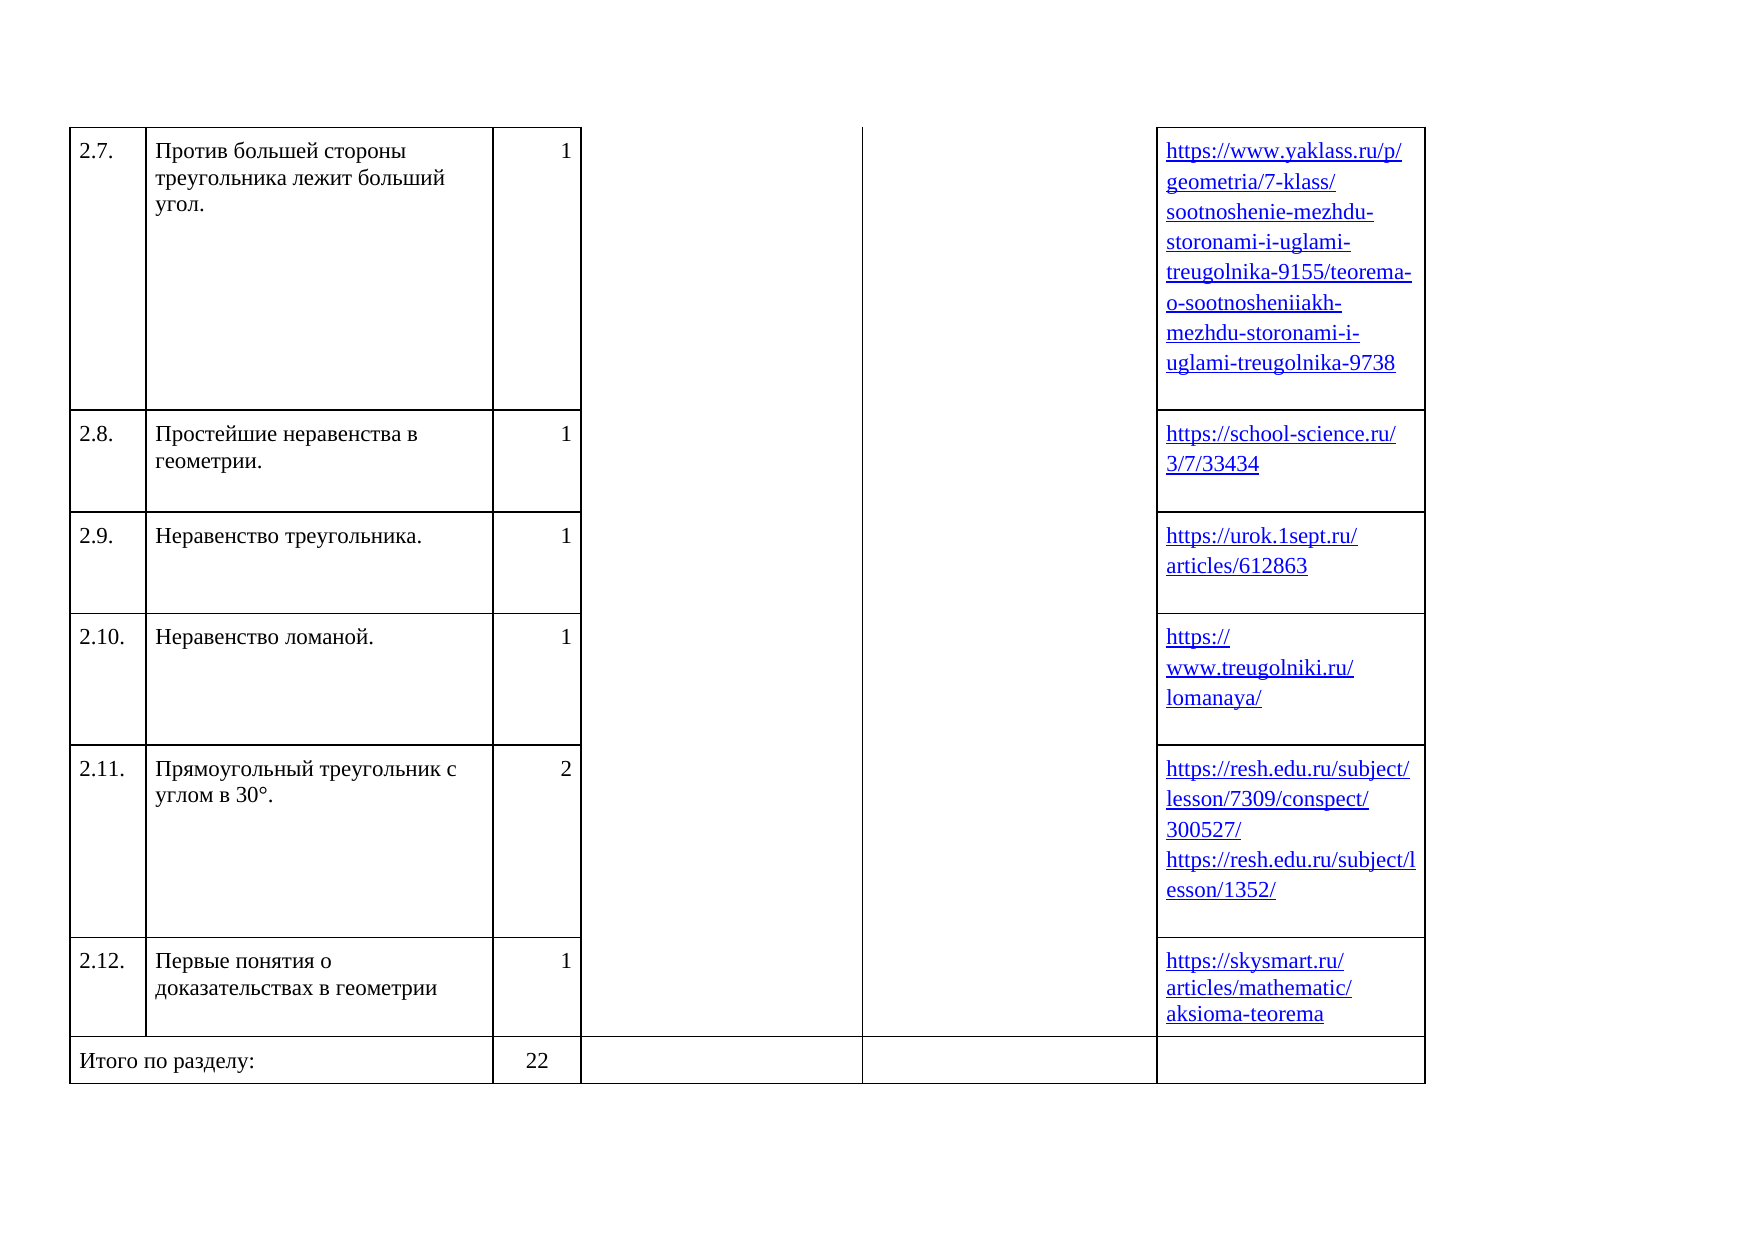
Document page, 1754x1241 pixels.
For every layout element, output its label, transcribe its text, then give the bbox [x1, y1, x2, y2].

table_cell Неравенство треугольника. [147, 513, 492, 612]
table_cell [1158, 1037, 1424, 1082]
table_cell https://resh.edu.ru/subject/lesson/7309/conspect/300527/ https://resh.edu.ru/subject/lesson/1352/ [1158, 746, 1424, 936]
table_cell 2.7. [71, 128, 145, 409]
table_cell Простейшие неравенства в геометрии. [147, 411, 492, 511]
table_cell https://www.yaklass.ru/p/geometria/7-klass/sootnoshenie-mezhdu-storonami-i-uglami-treugolnika-9155/teorema-o-sootnosheniiakh-mezhdu-storonami-i-uglami-treugolnika-9738 [1158, 128, 1424, 409]
table_cell 1 [494, 128, 580, 409]
table_cell 22 [494, 1037, 580, 1082]
table_cell Первые понятия о доказательствах в геометрии [147, 938, 492, 1036]
table_cell 2.9. [71, 513, 145, 612]
table_cell 2 [494, 746, 580, 936]
table_cell Итого по разделу: [71, 1037, 492, 1082]
table_cell https://www.treugolniki.ru/lomanaya/ [1158, 614, 1424, 744]
table_cell Прямоугольный треугольник с углом в 30°. [147, 746, 492, 936]
table_cell [582, 1037, 862, 1082]
table_cell https://urok.1sept.ru/articles/612863 [1158, 513, 1424, 612]
table_cell [863, 1037, 1156, 1082]
table_cell 1 [494, 411, 580, 511]
table_cell 2.8. [71, 411, 145, 511]
table_cell 2.12. [71, 938, 145, 1036]
table_cell https://school-science.ru/3/7/33434 [1158, 411, 1424, 511]
table_cell 2.10. [71, 614, 145, 744]
table_cell https://skysmart.ru/articles/mathematic/aksioma-teorema [1158, 938, 1424, 1036]
table_cell 1 [494, 938, 580, 1036]
table_cell Против большей стороны треугольника лежит больший угол. [147, 128, 492, 409]
table_cell 2.11. [71, 746, 145, 936]
table_cell 1 [494, 614, 580, 744]
table_cell Неравенство ломаной. [147, 614, 492, 744]
table_cell 1 [494, 513, 580, 612]
